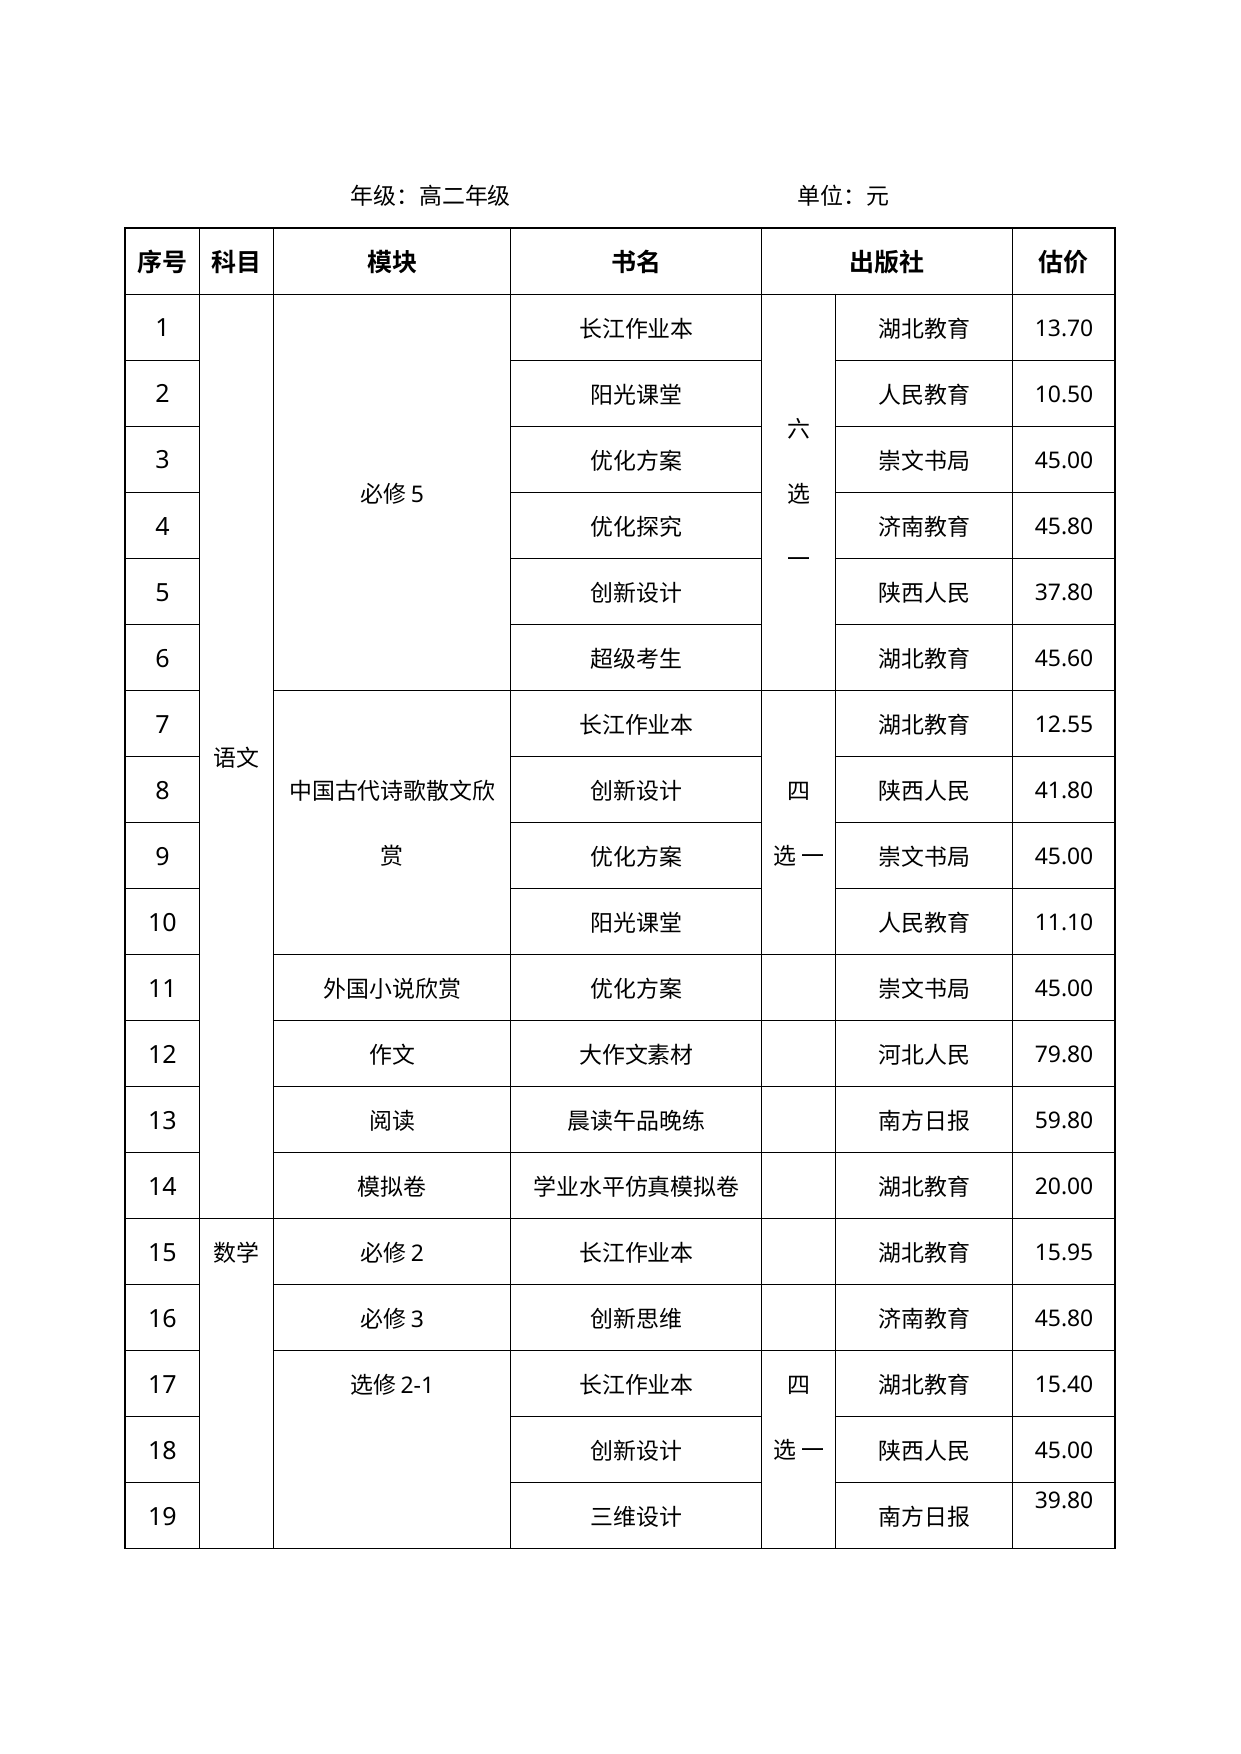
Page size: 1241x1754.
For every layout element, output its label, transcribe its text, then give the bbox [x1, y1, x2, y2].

table_cell 四 选 一 [762, 691, 835, 954]
table_cell 41.80 [1013, 757, 1114, 822]
table_header 书名 [511, 229, 761, 293]
table_cell 崇文书局 [836, 823, 1012, 888]
table_cell 79.80 [1013, 1021, 1114, 1086]
table_cell 14 [126, 1153, 199, 1218]
table_cell 六 选 一 [762, 295, 835, 690]
table_cell 中国古代诗歌散文欣赏 [274, 691, 510, 954]
table_cell 济南教育 [836, 1285, 1012, 1350]
table_cell 3 [126, 427, 199, 492]
table_cell 6 [126, 625, 199, 690]
table_cell 湖北教育 [836, 1219, 1012, 1284]
table_cell 创新思维 [511, 1285, 761, 1350]
table_cell 大作文素材 [511, 1021, 761, 1086]
table_cell 湖北教育 [836, 1351, 1012, 1416]
table_cell [762, 1285, 835, 1350]
table_cell 15.95 [1013, 1219, 1114, 1284]
table_cell 创新设计 [511, 1417, 761, 1482]
table_cell 湖北教育 [836, 691, 1012, 756]
table_cell 长江作业本 [511, 1351, 761, 1416]
table_cell 阳光课堂 [511, 889, 761, 954]
table_cell 陕西人民 [836, 1417, 1012, 1482]
table_cell 选修2-1 [274, 1351, 510, 1548]
table_header 科目 [200, 229, 273, 293]
table_cell 18 [126, 1417, 199, 1482]
table_cell 优化方案 [511, 427, 761, 492]
table_cell 模拟卷 [274, 1153, 510, 1218]
table_cell [762, 955, 835, 1020]
table_cell 59.80 [1013, 1087, 1114, 1152]
table_cell 必修2 [274, 1219, 510, 1284]
table_cell 4 [126, 493, 199, 558]
table_cell 39.80 [1013, 1483, 1114, 1548]
table_cell 南方日报 [836, 1483, 1012, 1548]
table_cell 长江作业本 [511, 295, 761, 359]
text 年级：高二年级 单位：元 [187, 162, 1053, 227]
table_cell 17 [126, 1351, 199, 1416]
table_cell 三维设计 [511, 1483, 761, 1548]
table_cell 超级考生 [511, 625, 761, 690]
table_cell 11 [126, 955, 199, 1020]
table_cell 45.00 [1013, 955, 1114, 1020]
table_cell 10 [126, 889, 199, 954]
table_cell 晨读午品晚练 [511, 1087, 761, 1152]
table_cell 45.00 [1013, 1417, 1114, 1482]
table_cell [762, 1087, 835, 1152]
table_header 模块 [274, 229, 510, 293]
table_cell 7 [126, 691, 199, 756]
table_cell 2 [126, 361, 199, 426]
table_cell 16 [126, 1285, 199, 1350]
table_cell 长江作业本 [511, 691, 761, 756]
table_header 序号 [126, 229, 199, 293]
table_cell [762, 1021, 835, 1086]
table_cell 学业水平仿真模拟卷 [511, 1153, 761, 1218]
table_cell 12 [126, 1021, 199, 1086]
table_cell 8 [126, 757, 199, 822]
table_cell 10.50 [1013, 361, 1114, 426]
table_cell 必修3 [274, 1285, 510, 1350]
table_cell 崇文书局 [836, 955, 1012, 1020]
table_cell 45.60 [1013, 625, 1114, 690]
table_cell 优化方案 [511, 955, 761, 1020]
table_cell 45.80 [1013, 1285, 1114, 1350]
table_cell 语文 [200, 295, 273, 1218]
table_cell 12.55 [1013, 691, 1114, 756]
table_cell 37.80 [1013, 559, 1114, 624]
table_cell 外国小说欣赏 [274, 955, 510, 1020]
table_cell 陕西人民 [836, 559, 1012, 624]
table_cell [762, 1219, 835, 1284]
table_cell 11.10 [1013, 889, 1114, 954]
table_cell 河北人民 [836, 1021, 1012, 1086]
table_cell 南方日报 [836, 1087, 1012, 1152]
table_cell 崇文书局 [836, 427, 1012, 492]
table_cell 45.00 [1013, 427, 1114, 492]
table_cell 必修5 [274, 295, 510, 690]
table_cell 作文 [274, 1021, 510, 1086]
table_cell 济南教育 [836, 493, 1012, 558]
table_cell 19 [126, 1483, 199, 1548]
table_cell 人民教育 [836, 889, 1012, 954]
table_cell 人民教育 [836, 361, 1012, 426]
table_header 估价 [1013, 229, 1114, 293]
table_cell 45.00 [1013, 823, 1114, 888]
table_cell 湖北教育 [836, 625, 1012, 690]
table_cell 长江作业本 [511, 1219, 761, 1284]
table_cell 15.40 [1013, 1351, 1114, 1416]
table_cell 9 [126, 823, 199, 888]
table_cell 阳光课堂 [511, 361, 761, 426]
table_cell 5 [126, 559, 199, 624]
table_cell 数学 [200, 1219, 273, 1548]
table_cell 创新设计 [511, 757, 761, 822]
table_cell 创新设计 [511, 559, 761, 624]
table_cell 13 [126, 1087, 199, 1152]
table_cell 15 [126, 1219, 199, 1284]
table_cell 13.70 [1013, 295, 1114, 359]
table_cell 20.00 [1013, 1153, 1114, 1218]
table_cell 45.80 [1013, 493, 1114, 558]
table_cell 1 [126, 295, 199, 359]
table_cell 优化探究 [511, 493, 761, 558]
table_cell 阅读 [274, 1087, 510, 1152]
table_cell 陕西人民 [836, 757, 1012, 822]
table_cell 四 选 一 [762, 1351, 835, 1548]
table_header 出版社 [762, 229, 1012, 293]
table_cell [762, 1153, 835, 1218]
table_cell 湖北教育 [836, 1153, 1012, 1218]
table_cell 湖北教育 [836, 295, 1012, 359]
table_cell 优化方案 [511, 823, 761, 888]
